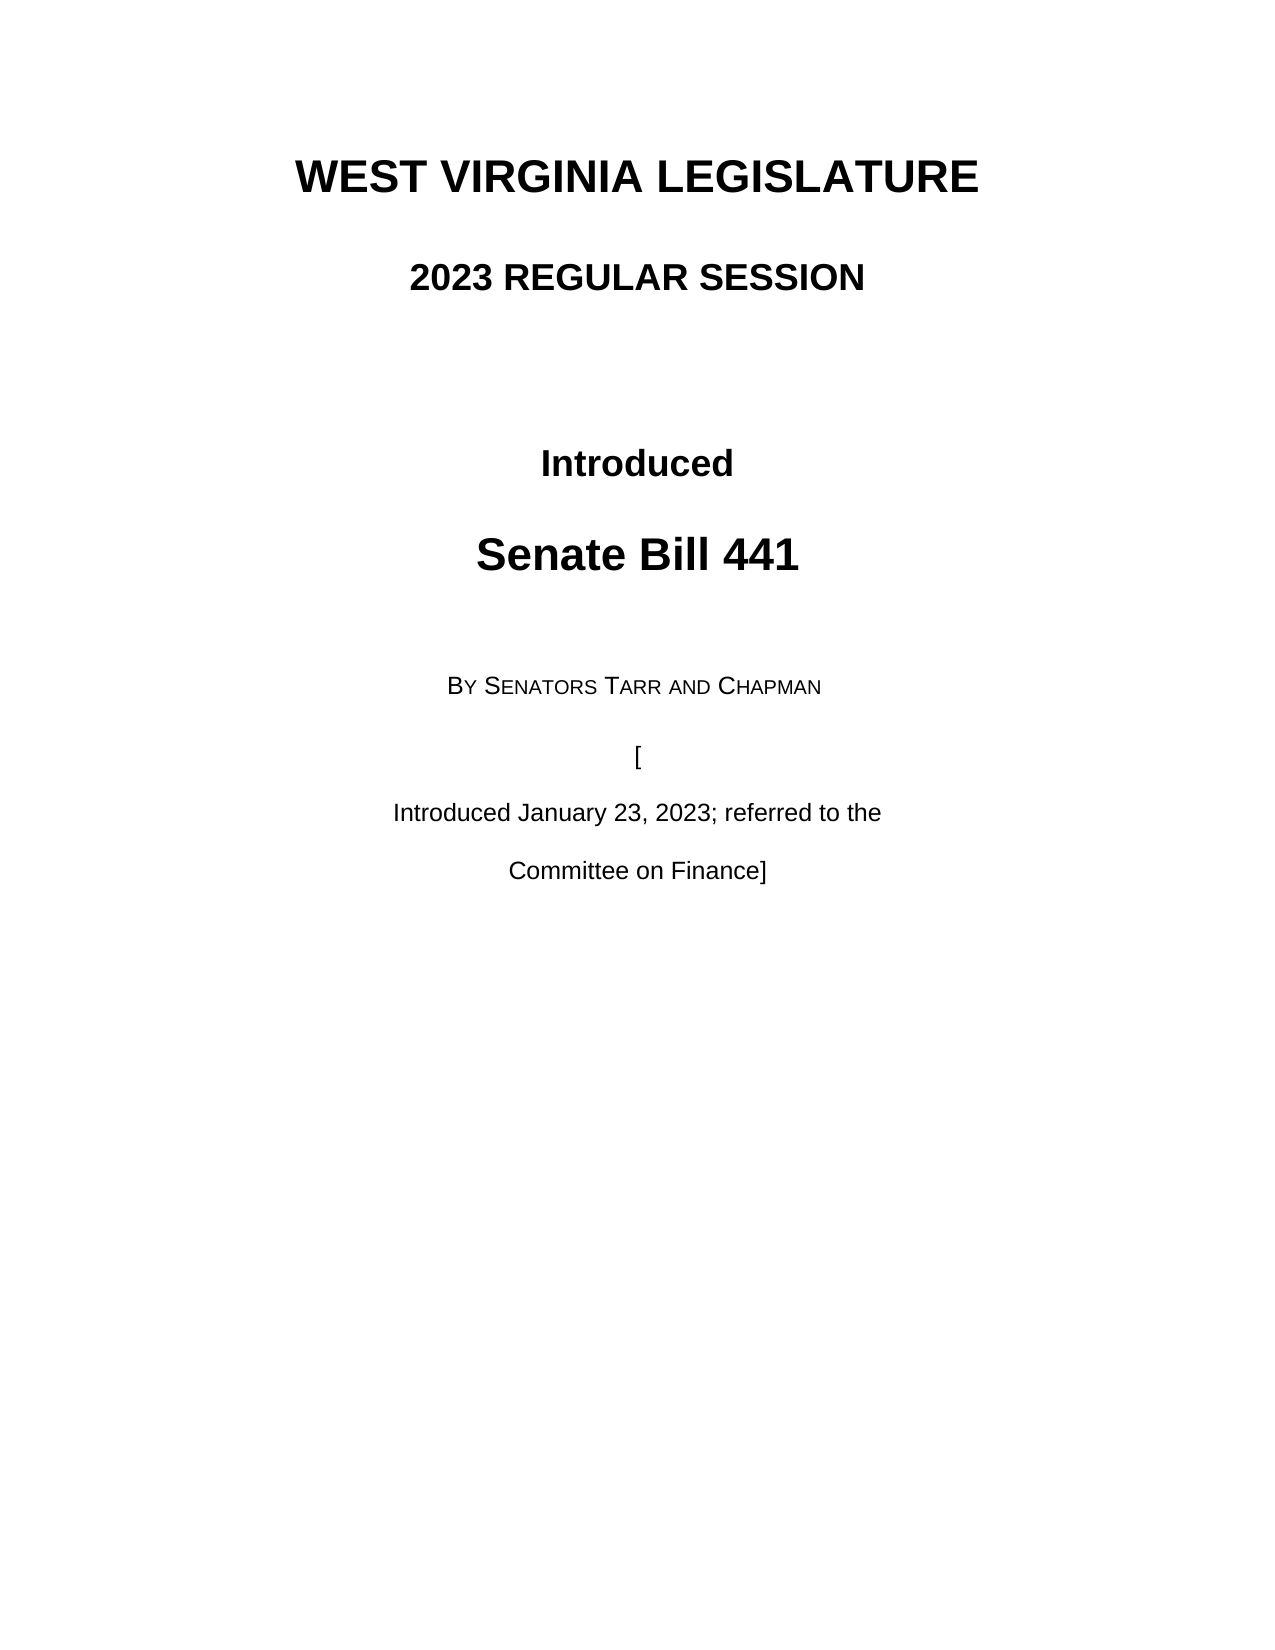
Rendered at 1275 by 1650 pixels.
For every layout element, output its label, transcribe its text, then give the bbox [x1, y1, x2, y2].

text By [337, 671, 937, 699]
text Bill [150, 528, 1125, 581]
title WEST VIRGINIA LEGISLATURE [150, 150, 1125, 203]
text [] [337, 741, 937, 884]
title 2023 REGULAR SESSION [150, 255, 1125, 298]
